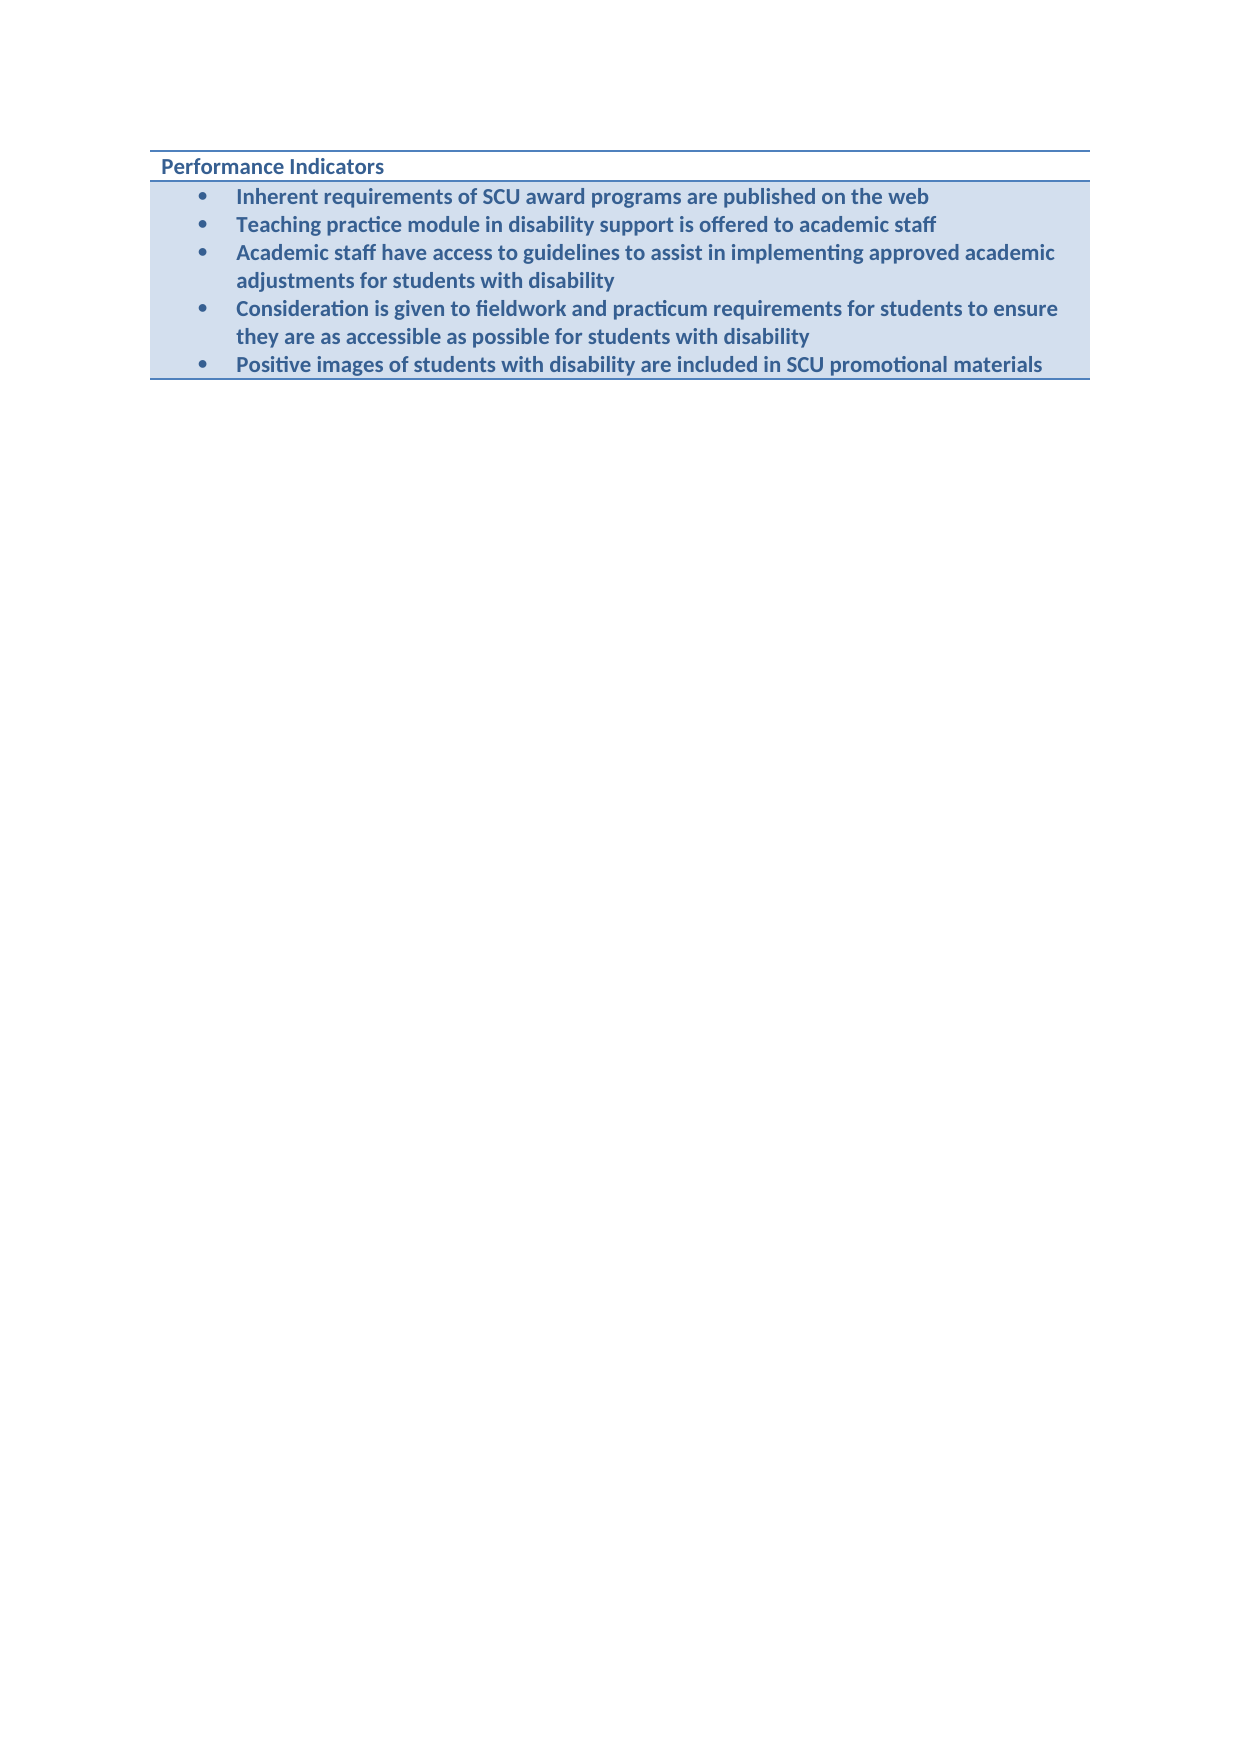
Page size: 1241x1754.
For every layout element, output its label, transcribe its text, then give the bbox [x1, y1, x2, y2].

table_cell Inherent requirements of SCU award programs are published on the web Teaching practice module in disability support is offered to academic staff Academic staff have access to guidelines to assist in implementing approved academic adjustments for students with disability Consideration is given to fieldwork and practicum requirements for students to ensure they are as accessible as possible for students with disability Positive images of students with disability are included in SCU promotional materials [150, 182, 1090, 378]
table_header Performance Indicators [150, 152, 1090, 180]
